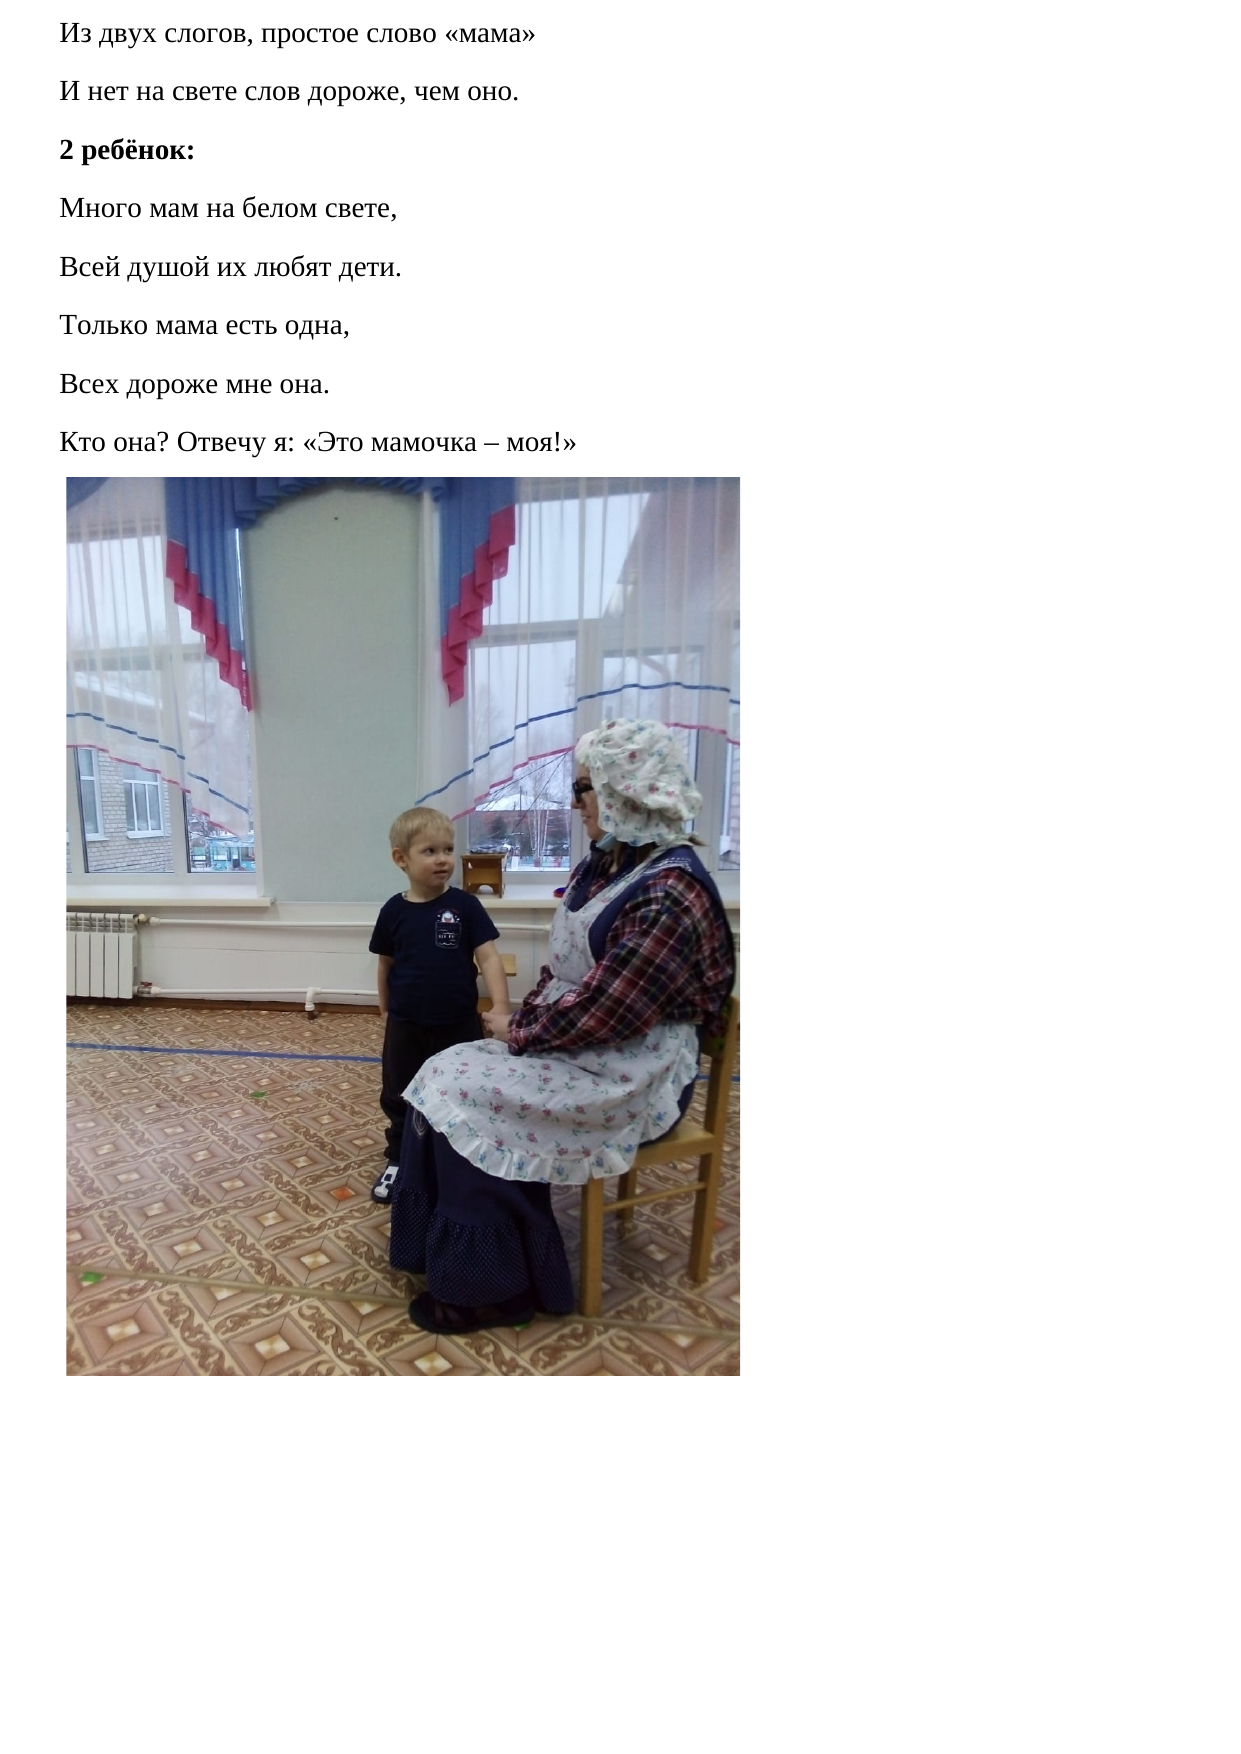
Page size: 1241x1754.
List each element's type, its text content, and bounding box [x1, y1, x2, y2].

text Много мам на белом свете, [59, 190, 1152, 224]
text Всей душой их любят дети. [59, 249, 1152, 282]
text Из двух слогов, простое слово «мама» [59, 15, 1152, 48]
text 2 ребёнок: [59, 132, 1152, 165]
text И нет на свете слов дороже, чем оно. [59, 73, 1152, 107]
text Кто она? Отвечу я: «Это мамочка – моя!» [59, 424, 1152, 458]
picture [66, 477, 741, 1376]
text Всех дороже мне она. [59, 366, 1152, 399]
text Только мама есть одна, [59, 307, 1152, 341]
